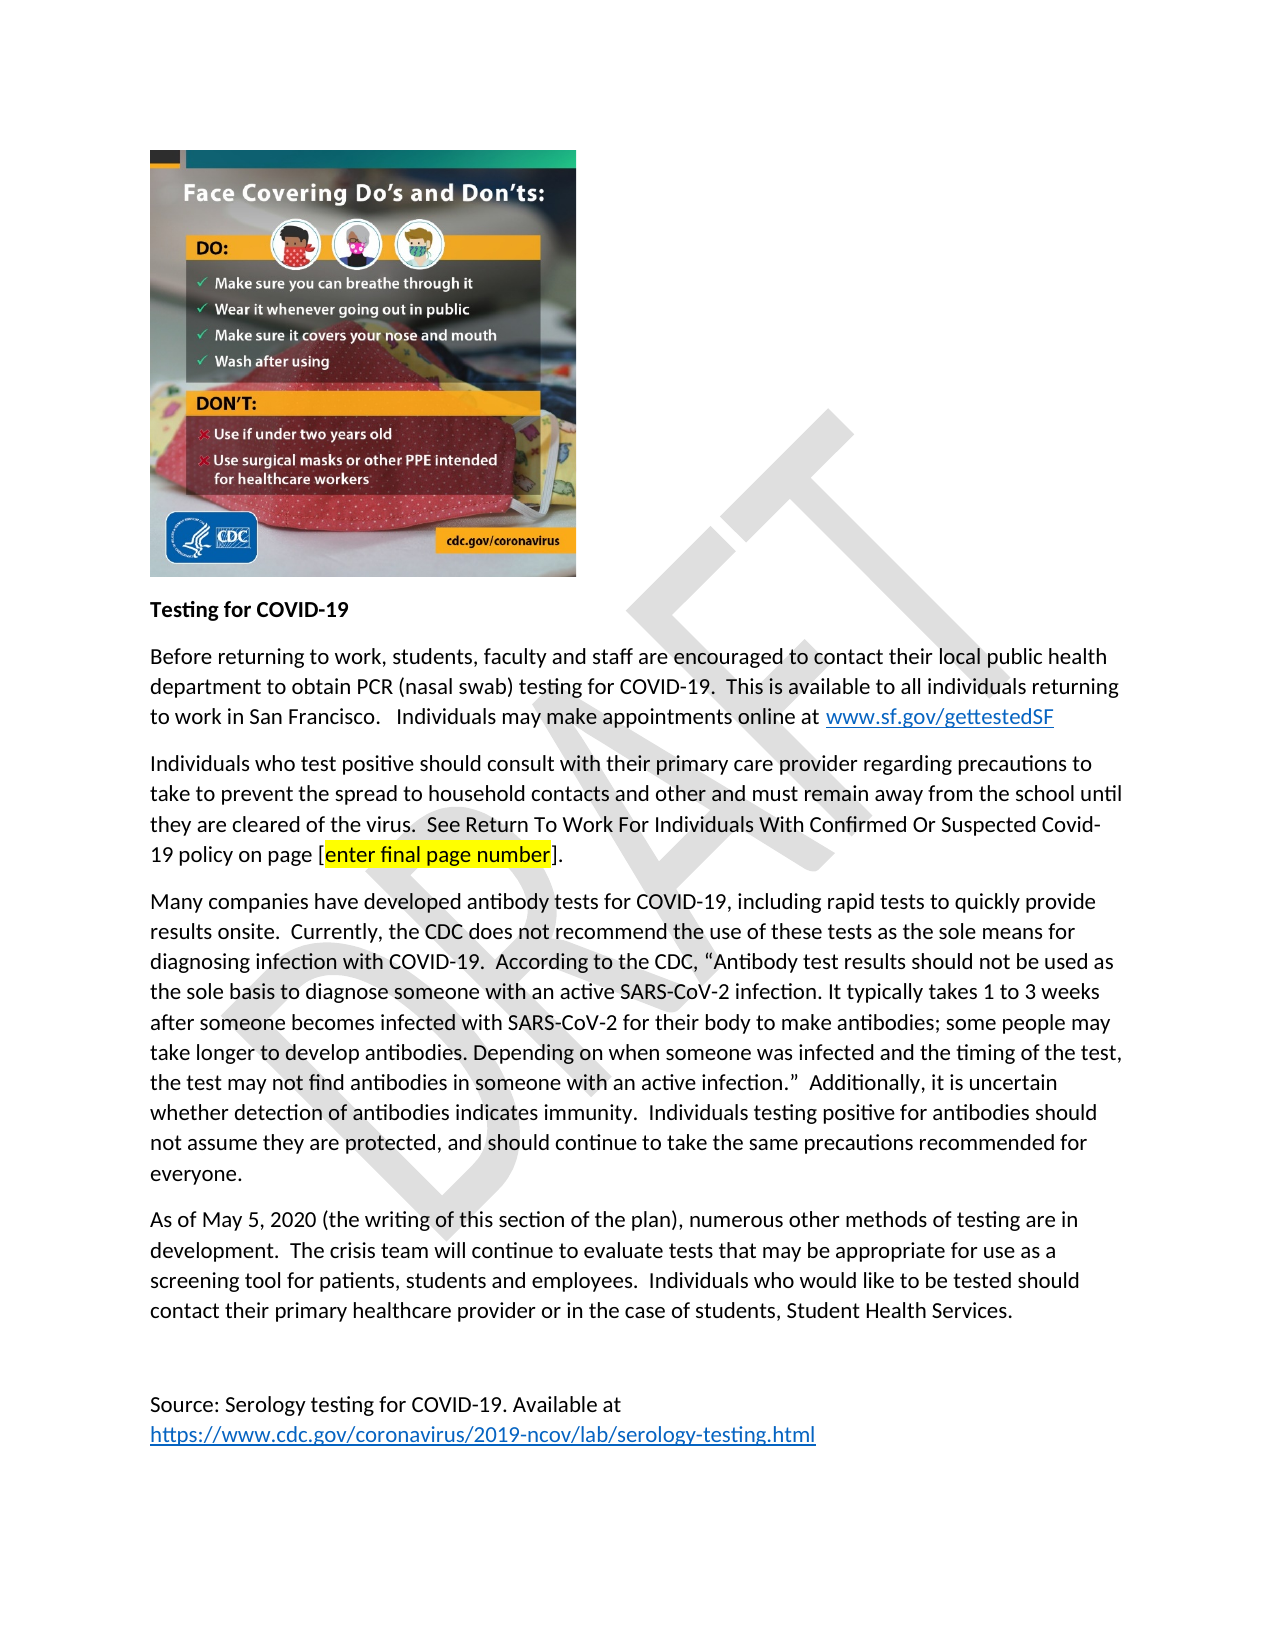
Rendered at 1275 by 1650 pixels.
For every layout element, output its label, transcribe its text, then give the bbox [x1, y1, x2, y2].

picture [150, 150, 577, 577]
text Before returning to work, students, faculty and staff are encouraged to contact their local public health department to obtain PCR (nasal swab) testing for COVID-19. This is available to all individuals returning to work in San Francisco. Individuals may make appointments online at www.sf.gov/gettestedSF [150, 642, 1125, 730]
text Many companies have developed antibody tests for COVID-19, including rapid tests to quickly provide results onsite. Currently, the CDC does not recommend the use of these tests as the sole means for diagnosing infection with COVID-19. According to the CDC, “Antibody test results should not be used as the sole basis to diagnose someone with an active SARS-CoV-2 infection. It typically takes 1 to 3 weeks after someone becomes infected with SARS-CoV-2 for their body to make antibodies; some people may take longer to develop antibodies. Depending on when someone was infected and the timing of the test, the test may not find antibodies in someone with an active infection.” Additionally, it is uncertain whether detection of antibodies indicates immunity. Individuals testing positive for antibodies should not assume they are protected, and should continue to take the same precautions recommended for everyone. [150, 887, 1125, 1187]
text As of May 5, 2020 (the writing of this section of the plan), numerous other methods of testing are in development. The crisis team will continue to evaluate tests that may be appropriate for use as a screening tool for patients, students and employees. Individuals who would like to be tested should contact their primary healthcare provider or in the case of students, Student Health Services. [150, 1206, 1125, 1324]
text Individuals who test positive should consult with their primary care provider regarding precautions to take to prevent the spread to household contacts and other and must remain away from the school until they are cleared of the virus. See Return To Work For Individuals With Confirmed Or Suspected Covid-19 policy on page [enter final page number]. [150, 749, 1125, 868]
text Testing for COVID-19 [150, 595, 1125, 623]
text Source: Serology testing for COVID-19. Available at https://www.cdc.gov/coronavirus/2019-ncov/lab/serology-testing.html [150, 1390, 1125, 1448]
